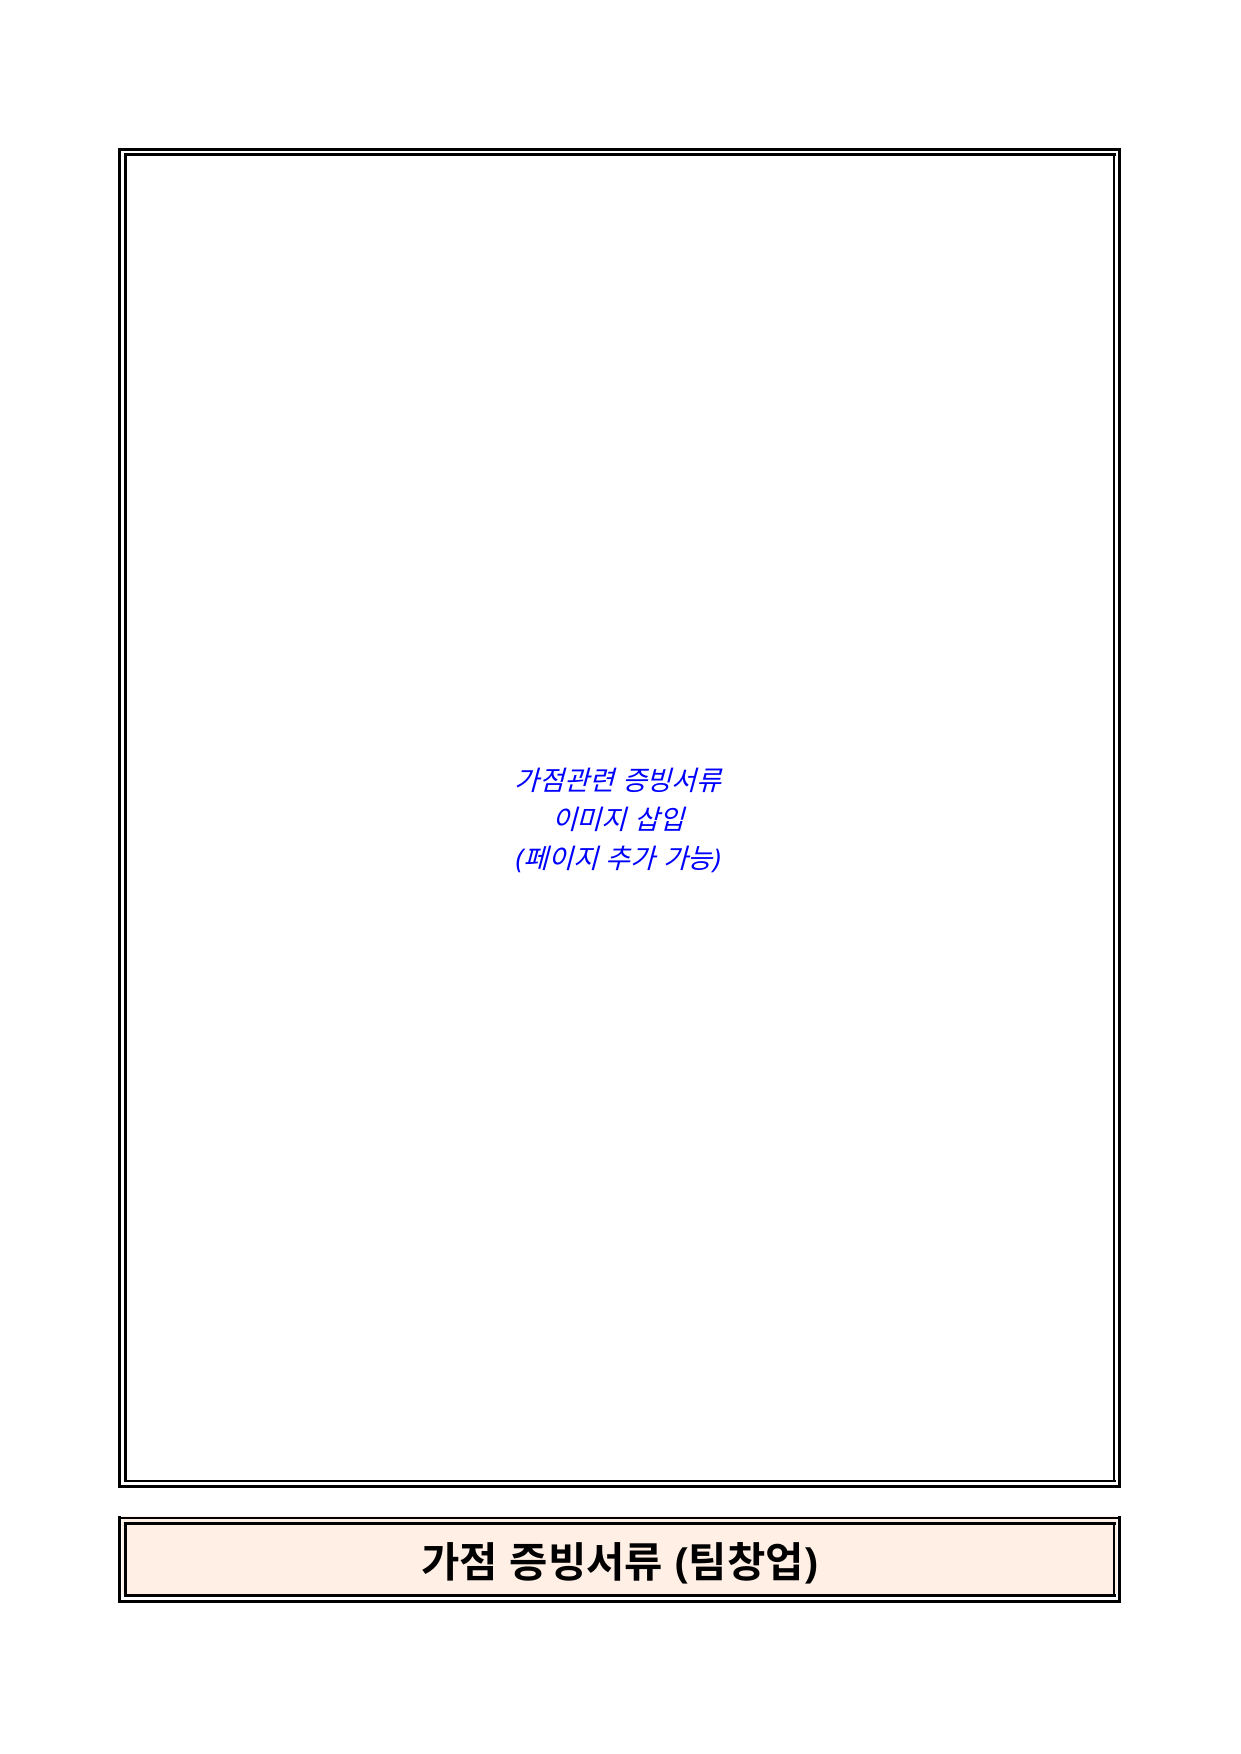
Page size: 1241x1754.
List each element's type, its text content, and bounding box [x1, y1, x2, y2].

table_cell 가점관련 증빙서류 이미지 삽입 (페이지 추가 가능) [127, 156, 1113, 1479]
table_header 가점 증빙서류 (팀창업) [122, 1519, 1117, 1594]
